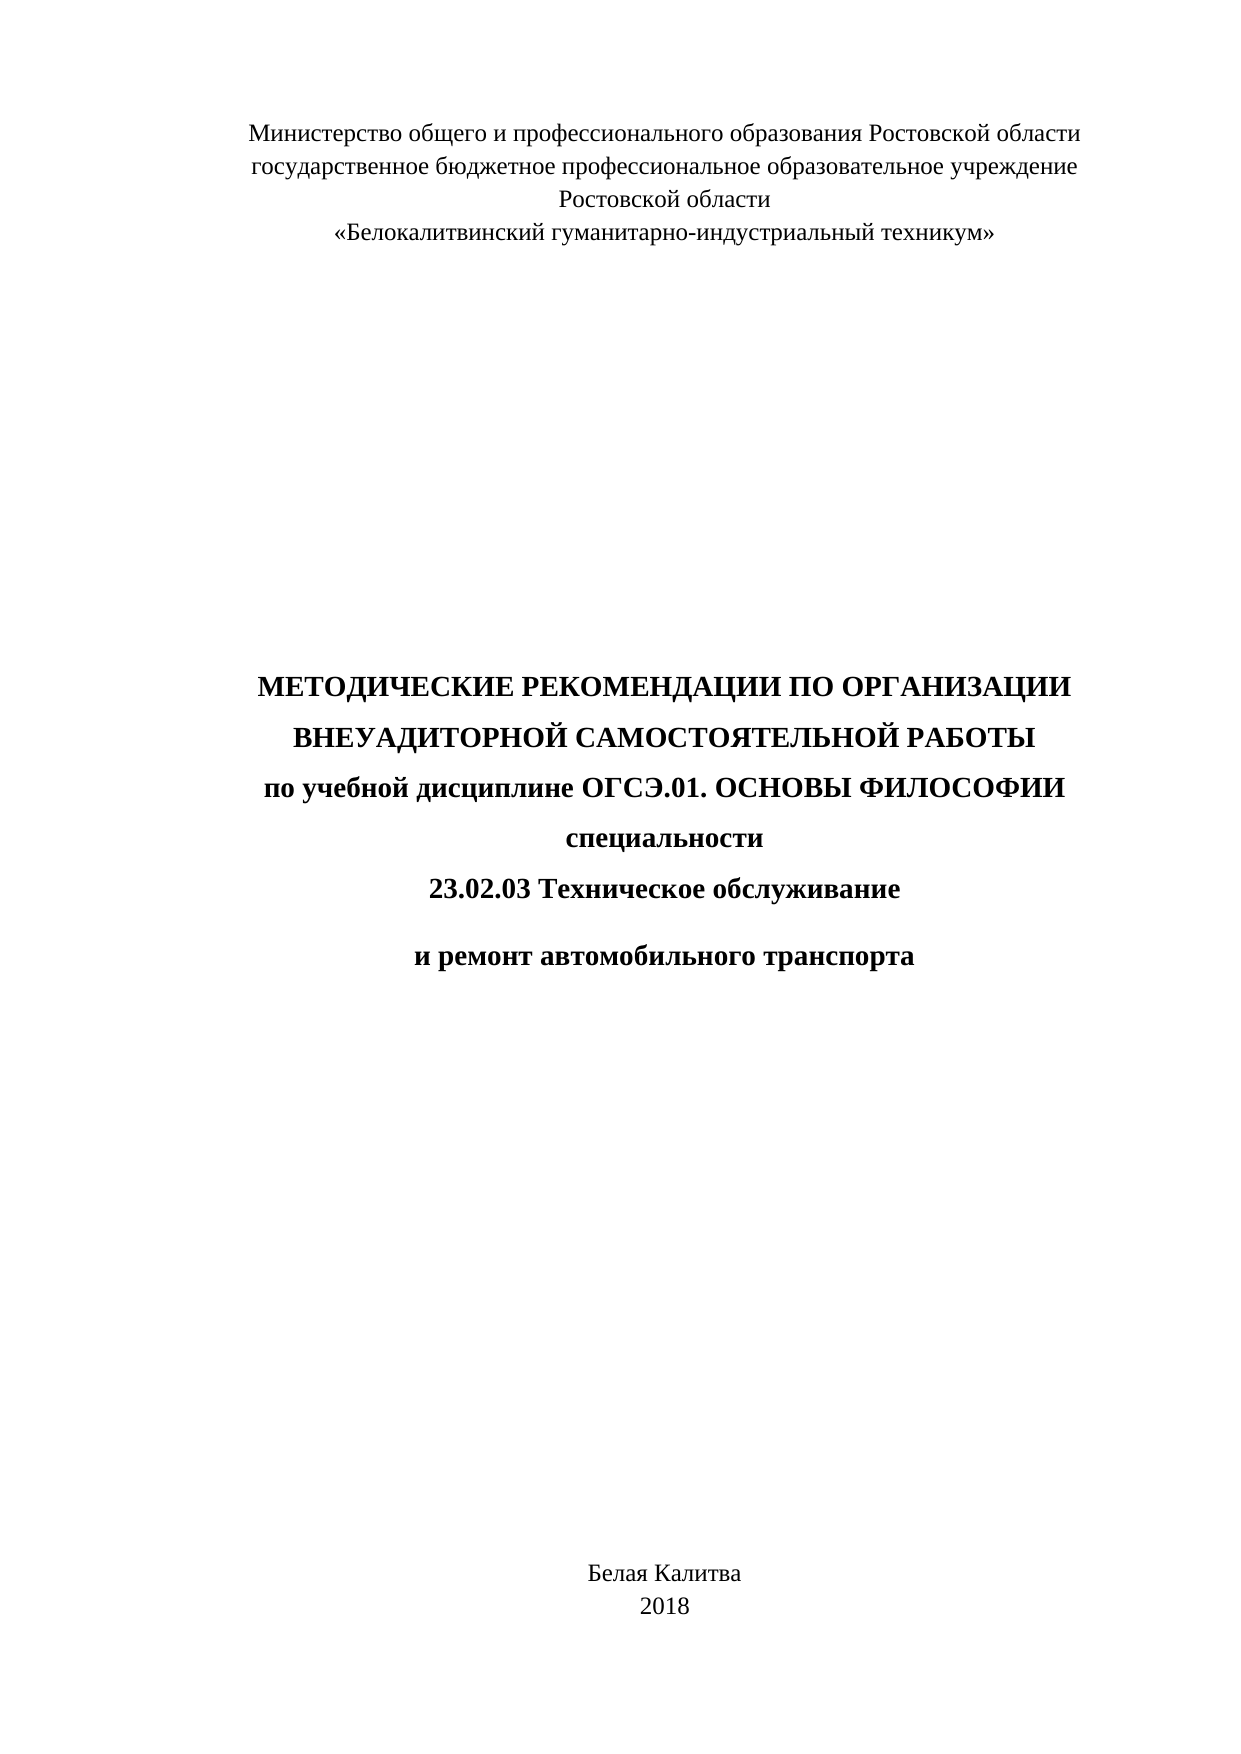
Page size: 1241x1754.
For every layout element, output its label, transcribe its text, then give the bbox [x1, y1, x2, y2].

text 23.02.03 Техническое обслуживание [177, 871, 1152, 904]
text по учебной дисциплине ОГСЭ.01. ОСНОВЫ ФИЛОСОФИИ [177, 770, 1152, 804]
text Ростовской области [177, 184, 1152, 213]
text Министерство общего и профессионального образования Ростовской области [177, 118, 1152, 147]
text и ремонт автомобильного транспорта [177, 938, 1152, 971]
text специальности [177, 820, 1152, 854]
text МЕТОДИЧЕСКИЕ РЕКОМЕНДАЦИИ ПО ОРГАНИЗАЦИИ ВНЕУАДИТОРНОЙ САМОСТОЯТЕЛЬНОЙ РАБОТЫ [177, 669, 1152, 753]
text 2018 [177, 1591, 1152, 1620]
text Белая Калитва [177, 1558, 1152, 1587]
text государственное бюджетное профессиональное образовательное учреждение [177, 151, 1152, 180]
text «Белокалитвинский гуманитарно-индустриальный техникум» [177, 217, 1152, 246]
